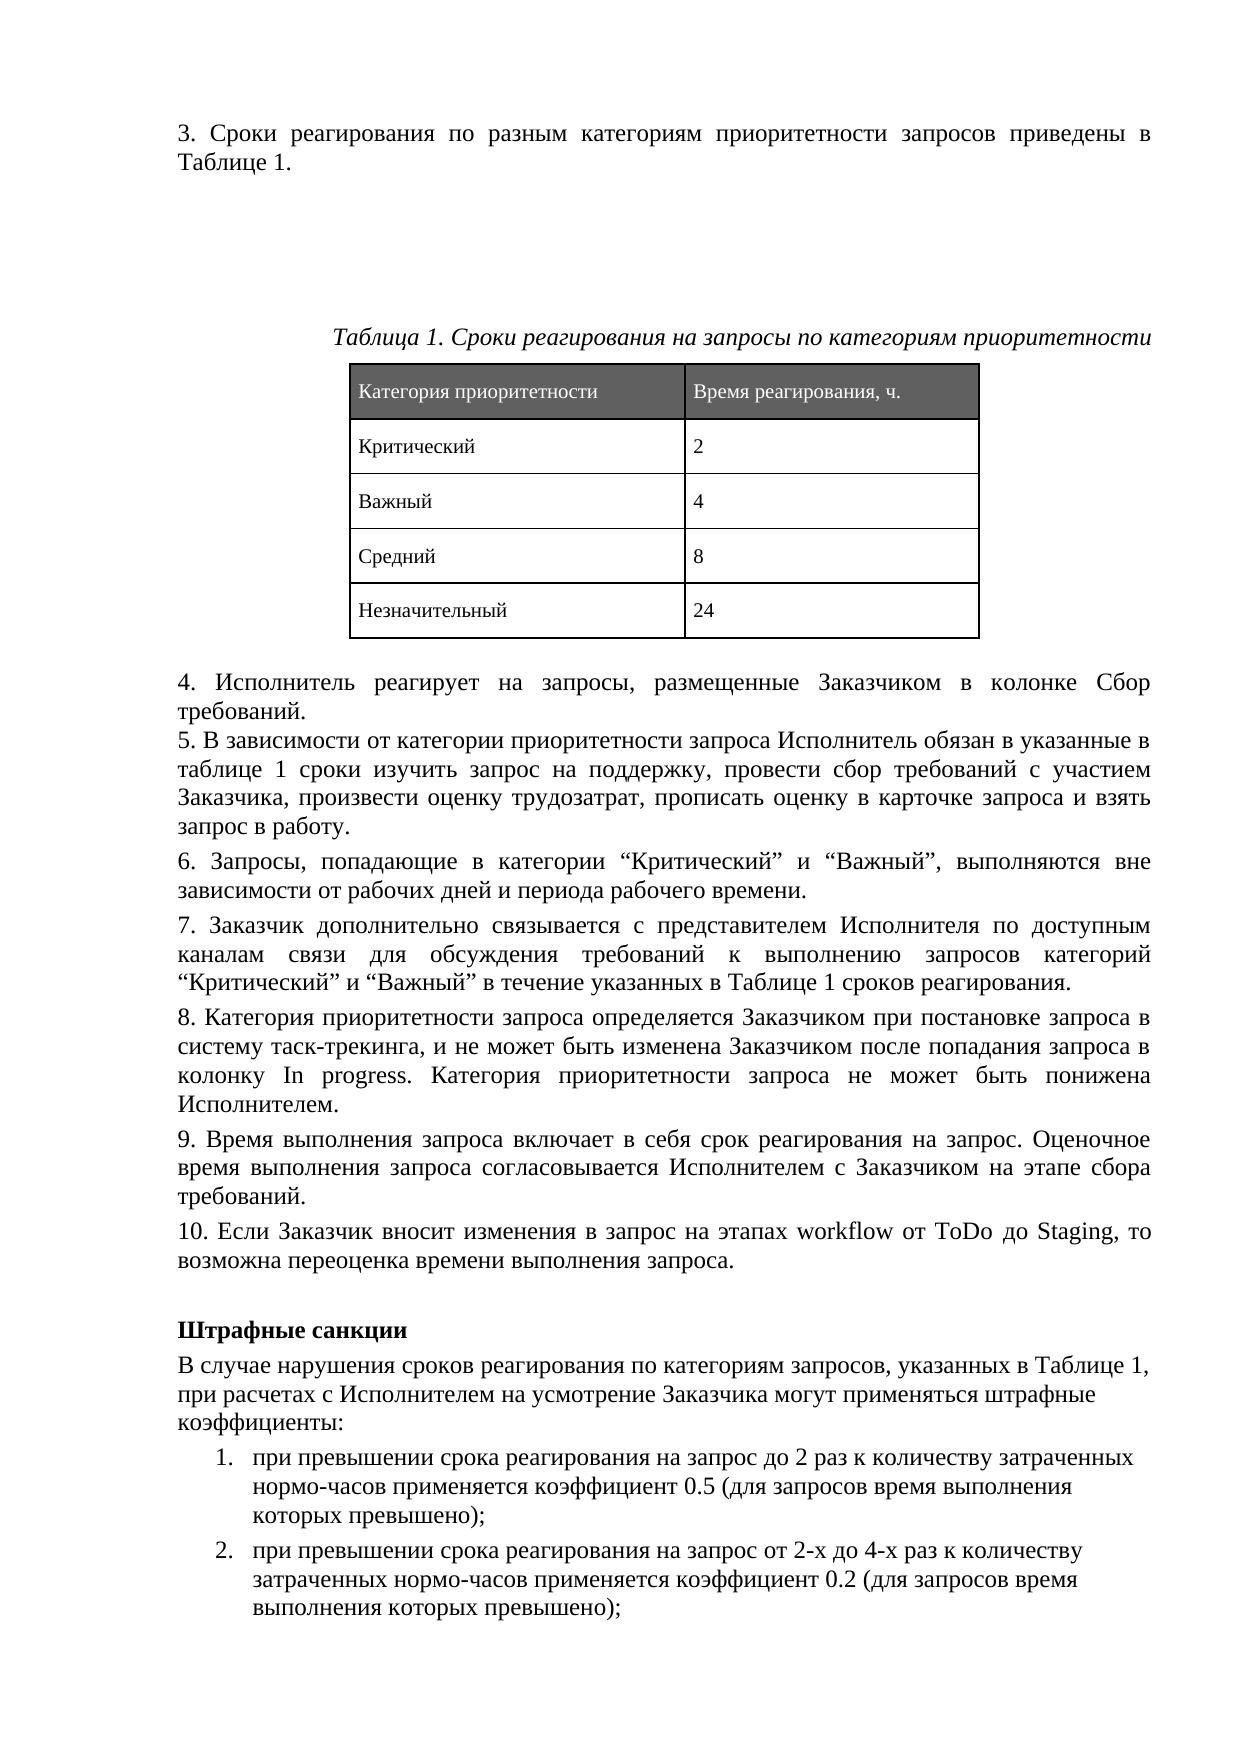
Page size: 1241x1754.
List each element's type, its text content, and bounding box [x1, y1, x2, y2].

table_cell Важный [351, 474, 684, 527]
table_cell Незначительный [351, 584, 684, 637]
text 9. Время выполнения запроса включает в себя срок реагирования на запрос. Оценочное время выполнения запроса согласовывается Исполнителем с Заказчиком на этапе сбора требований. [177, 1124, 1152, 1210]
text Штрафные санкции [177, 1315, 1152, 1344]
table_header Время реагирования, ч. [686, 365, 978, 418]
table_cell 4 [686, 474, 978, 527]
table_cell Средний [351, 529, 684, 582]
text 3. Сроки реагирования по разным категориям приоритетности запросов приведены в Таблице 1. [177, 118, 1152, 176]
text 8. Категория приоритетности запроса определяется Заказчиком при постановке запроса в систему таск-трекинга, и не может быть изменена Заказчиком после попадания запроса в колонку In progress. Категория приоритетности запроса не может быть понижена Исполнителем. [177, 1002, 1152, 1117]
text 6. Запросы, попадающие в категории “Критический” и “Важный”, выполняются вне зависимости от рабочих дней и периода рабочего времени. [177, 846, 1152, 904]
table_cell 24 [686, 584, 978, 637]
text 7. Заказчик дополнительно связывается с представителем Исполнителя по доступным каналам связи для обсуждения требований к выполнению запросов категорий “Критический” и “Важный” в течение указанных в Таблице 1 сроков реагирования. [177, 910, 1152, 996]
list при превышении срока реагирования на запрос от 2-х до 4-х раз к количеству затраченных нормо-часов применяется коэффициент 0.2 (для запросов время выполнения которых превышено); [215, 1535, 1152, 1621]
list 4. Исполнитель реагирует на запросы, размещенные Заказчиком в колонке Сбор требований. [177, 667, 1152, 725]
list при превышении срока реагирования на запрос до 2 раз к количеству затраченных нормо-часов применяется коэффициент 0.5 (для запросов время выполнения которых превышено); [215, 1442, 1152, 1529]
text 10. Если Заказчик вносит изменения в запрос на этапах workflow от ToDo до Staging, то возможна переоценка времени выполнения запроса. [177, 1216, 1152, 1274]
table_header Категория приоритетности [351, 365, 684, 418]
list 5. В зависимости от категории приоритетности запроса Исполнитель обязан в указанные в таблице 1 сроки изучить запрос на поддержку, провести сбор требований с участием Заказчика, произвести оценку трудозатрат, прописать оценку в карточке запроса и взять запрос в работу. [177, 725, 1152, 840]
text В случае нарушения сроков реагирования по категориям запросов, указанных в Таблице 1, при расчетах с Исполнителем на усмотрение Заказчика могут применяться штрафные коэффициенты: [177, 1350, 1152, 1436]
table_cell 2 [686, 420, 978, 473]
table_cell Критический [351, 420, 684, 473]
text Таблица 1. Сроки реагирования на запросы по категориям приоритетности [177, 322, 1152, 351]
table_cell 8 [686, 529, 978, 582]
